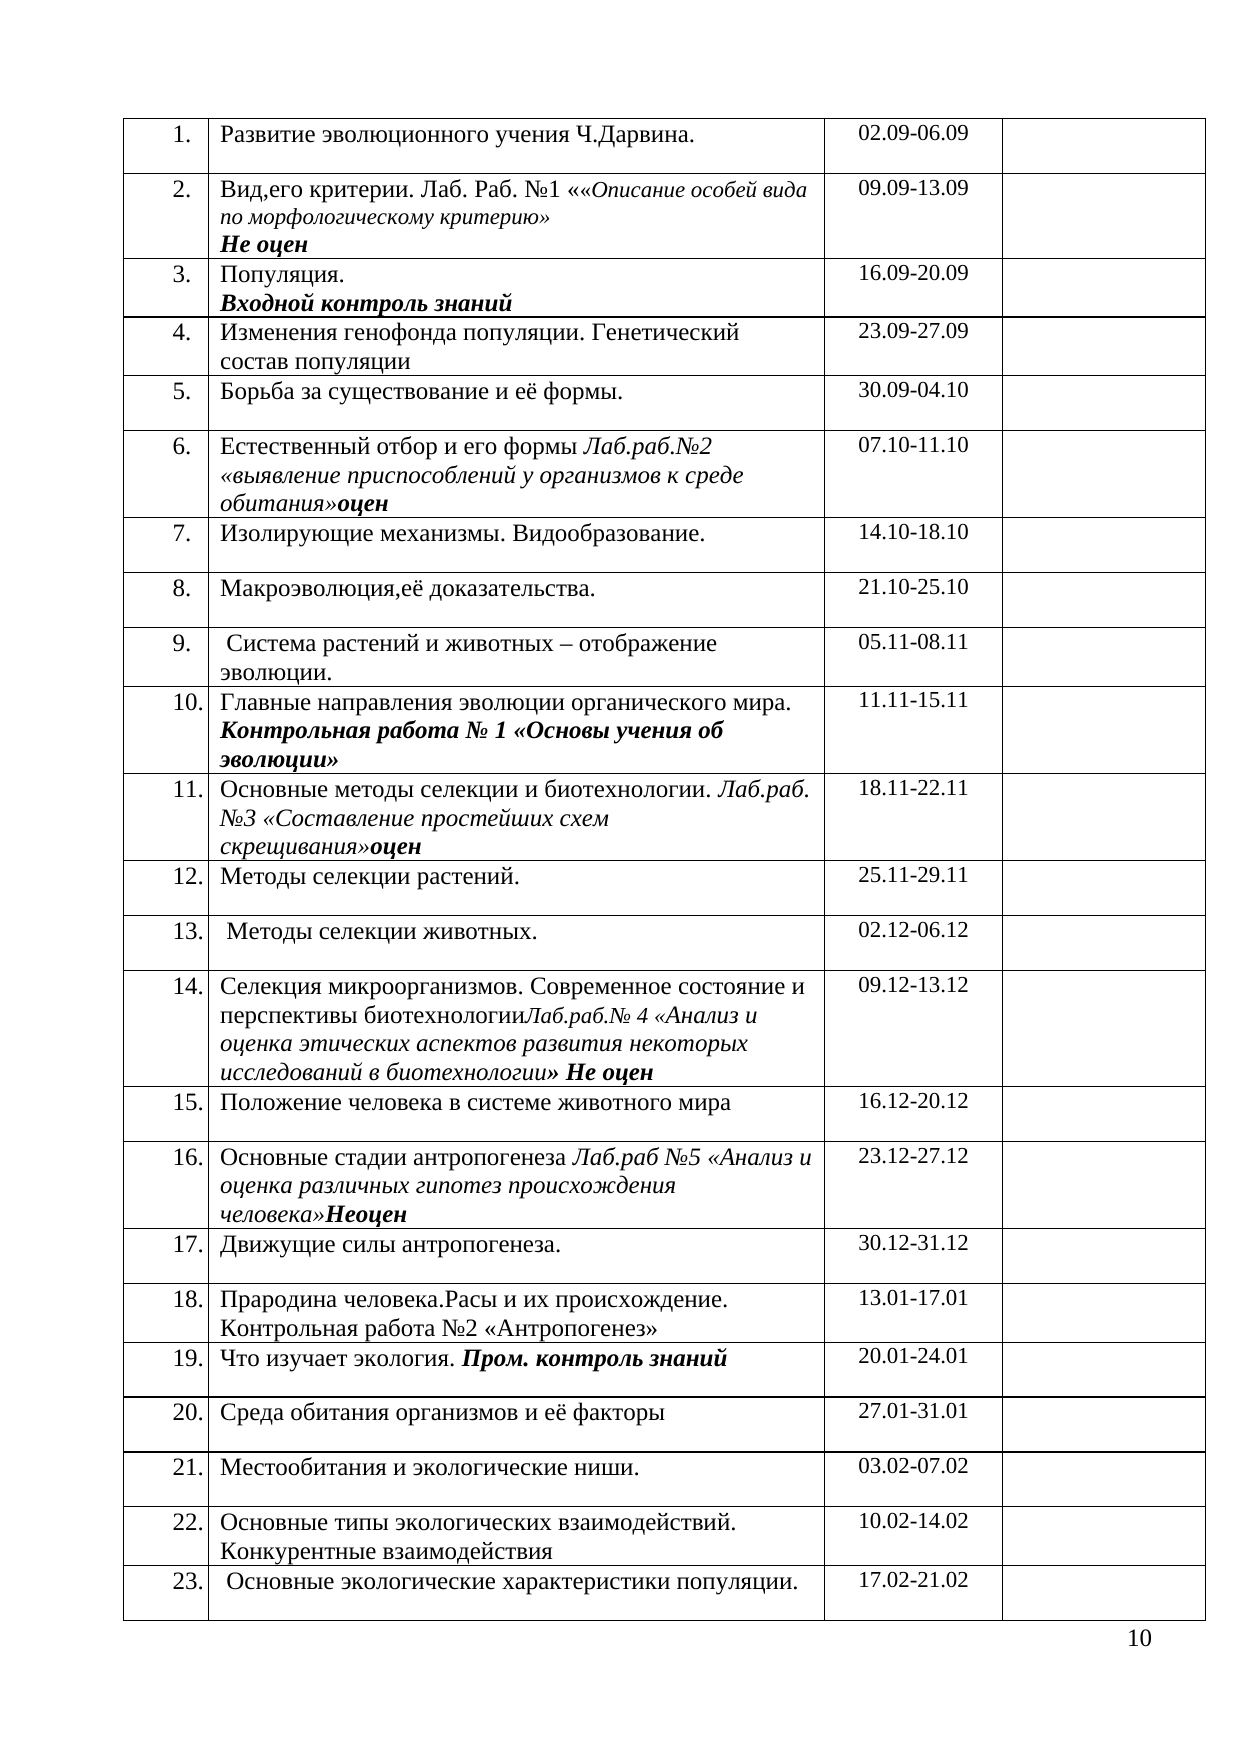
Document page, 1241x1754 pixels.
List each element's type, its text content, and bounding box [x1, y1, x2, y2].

table_cell [124, 687, 208, 773]
table_cell 02.12-06.12 [825, 916, 1002, 970]
table_cell Основные методы селекции и биотехнологии. Лаб.раб.№3 «Составление простейших схем скрещивания»оцен [209, 774, 824, 860]
table_cell 16.12-20.12 [825, 1087, 1002, 1141]
table_cell 30.12-31.12 [825, 1229, 1002, 1283]
table_cell [124, 774, 208, 860]
table_cell Макроэволюция,её доказательства. [209, 573, 824, 627]
table_cell [1003, 119, 1205, 173]
table_cell [124, 1453, 208, 1506]
table_cell Вид,его критерии. Лаб. Раб. №1 ««Описание особей вида по морфологическому критерию» Не оцен [209, 174, 824, 258]
table_cell [1003, 1453, 1205, 1506]
table_cell Основные стадии антропогенеза Лаб.раб №5 «Анализ и оценка различных гипотез происхождения человека»Неоцен [209, 1142, 824, 1228]
table_cell [1003, 774, 1205, 860]
table_cell [1003, 1087, 1205, 1141]
table_cell Основные типы экологических взаимодействий. Конкурентные взаимодействия [209, 1507, 824, 1565]
table_cell 16.09-20.09 [825, 259, 1002, 316]
table_cell 03.02-07.02 [825, 1453, 1002, 1506]
table_cell 10.02-14.02 [825, 1507, 1002, 1565]
table_cell 18.11-22.11 [825, 774, 1002, 860]
table_cell 02.09-06.09 [825, 119, 1002, 173]
table_cell Система растений и животных – отображение эволюции. [209, 628, 824, 686]
table_cell Изменения генофонда популяции. Генетический состав популяции [209, 318, 824, 375]
table_cell [1003, 1142, 1205, 1228]
table_cell [1003, 971, 1205, 1086]
table_cell 09.09-13.09 [825, 174, 1002, 258]
table_cell 30.09-04.10 [825, 376, 1002, 430]
table_cell [124, 431, 208, 517]
table_cell [124, 916, 208, 970]
table_cell [124, 861, 208, 915]
table_cell 07.10-11.10 [825, 431, 1002, 517]
table_cell [1003, 518, 1205, 572]
table_cell 23.09-27.09 [825, 318, 1002, 375]
table_cell [1003, 318, 1205, 375]
table_cell Развитие эволюционного учения Ч.Дарвина. [209, 119, 824, 173]
table_cell 05.11-08.11 [825, 628, 1002, 686]
table_cell [1003, 916, 1205, 970]
table_cell Популяция. Входной контроль знаний [209, 259, 824, 316]
table_cell [1003, 573, 1205, 627]
table_cell Естественный отбор и его формы Лаб.раб.№2 «выявление приспособлений у организмов к среде обитания»оцен [209, 431, 824, 517]
table_cell [124, 1398, 208, 1451]
table_cell [124, 376, 208, 430]
table_cell Селекция микроорганизмов. Современное состояние и перспективы биотехнологииЛаб.раб.№ 4 «Анализ и оценка этических аспектов развития некоторых исследований в биотехнологии» Не оцен [209, 971, 824, 1086]
table_cell Что изучает экология. Пром. контроль знаний [209, 1343, 824, 1396]
table_cell [124, 1343, 208, 1396]
table_cell Прародина человека.Расы и их происхождение. Контрольная работа №2 «Антропогенез» [209, 1284, 824, 1342]
table_cell [1003, 1398, 1205, 1451]
table_cell [124, 119, 208, 173]
table_cell [124, 573, 208, 627]
table_cell Методы селекции растений. [209, 861, 824, 915]
table_cell [1003, 174, 1205, 258]
table_cell [124, 1566, 208, 1620]
table_cell Среда обитания организмов и её факторы [209, 1398, 824, 1451]
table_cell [209, 1566, 824, 1620]
table_cell 27.01-31.01 [825, 1398, 1002, 1451]
table_cell [124, 628, 208, 686]
table_cell [1003, 376, 1205, 430]
table_cell [124, 259, 208, 316]
table_cell Методы селекции животных. [209, 916, 824, 970]
table_cell 20.01-24.01 [825, 1343, 1002, 1396]
table_cell Движущие силы антропогенеза. [209, 1229, 824, 1283]
table_cell [124, 971, 208, 1086]
table_cell 13.01-17.01 [825, 1284, 1002, 1342]
table_cell 14.10-18.10 [825, 518, 1002, 572]
table_cell 25.11-29.11 [825, 861, 1002, 915]
table_cell [1003, 431, 1205, 517]
table_cell 11.11-15.11 [825, 687, 1002, 773]
table_cell Борьба за существование и её формы. [209, 376, 824, 430]
table_cell 09.12-13.12 [825, 971, 1002, 1086]
table_cell [1003, 1284, 1205, 1342]
table_cell [124, 1087, 208, 1141]
table_cell 23.12-27.12 [825, 1142, 1002, 1228]
table_cell [124, 1229, 208, 1283]
table_cell [1003, 1507, 1205, 1565]
table_cell 17.02-21.02 [825, 1566, 1002, 1620]
table_cell [124, 174, 208, 258]
table_cell [124, 1284, 208, 1342]
table_cell [124, 1142, 208, 1228]
table_cell [1003, 1343, 1205, 1396]
table_cell [1003, 1229, 1205, 1283]
table_cell Главные направления эволюции органического мира. Контрольная работа № 1 «Основы учения об эволюции» [209, 687, 824, 773]
table_cell Изолирующие механизмы. Видообразование. [209, 518, 824, 572]
table_cell [124, 318, 208, 375]
table_cell Положение человека в системе животного мира [209, 1087, 824, 1141]
table_cell Местообитания и экологические ниши. [209, 1453, 824, 1506]
table_cell [124, 518, 208, 572]
table_cell [1003, 861, 1205, 915]
table_cell [1003, 259, 1205, 316]
table_cell [1003, 687, 1205, 773]
table_cell [124, 1507, 208, 1565]
table_cell [1003, 1566, 1205, 1620]
table_cell 21.10-25.10 [825, 573, 1002, 627]
table_cell [1003, 628, 1205, 686]
